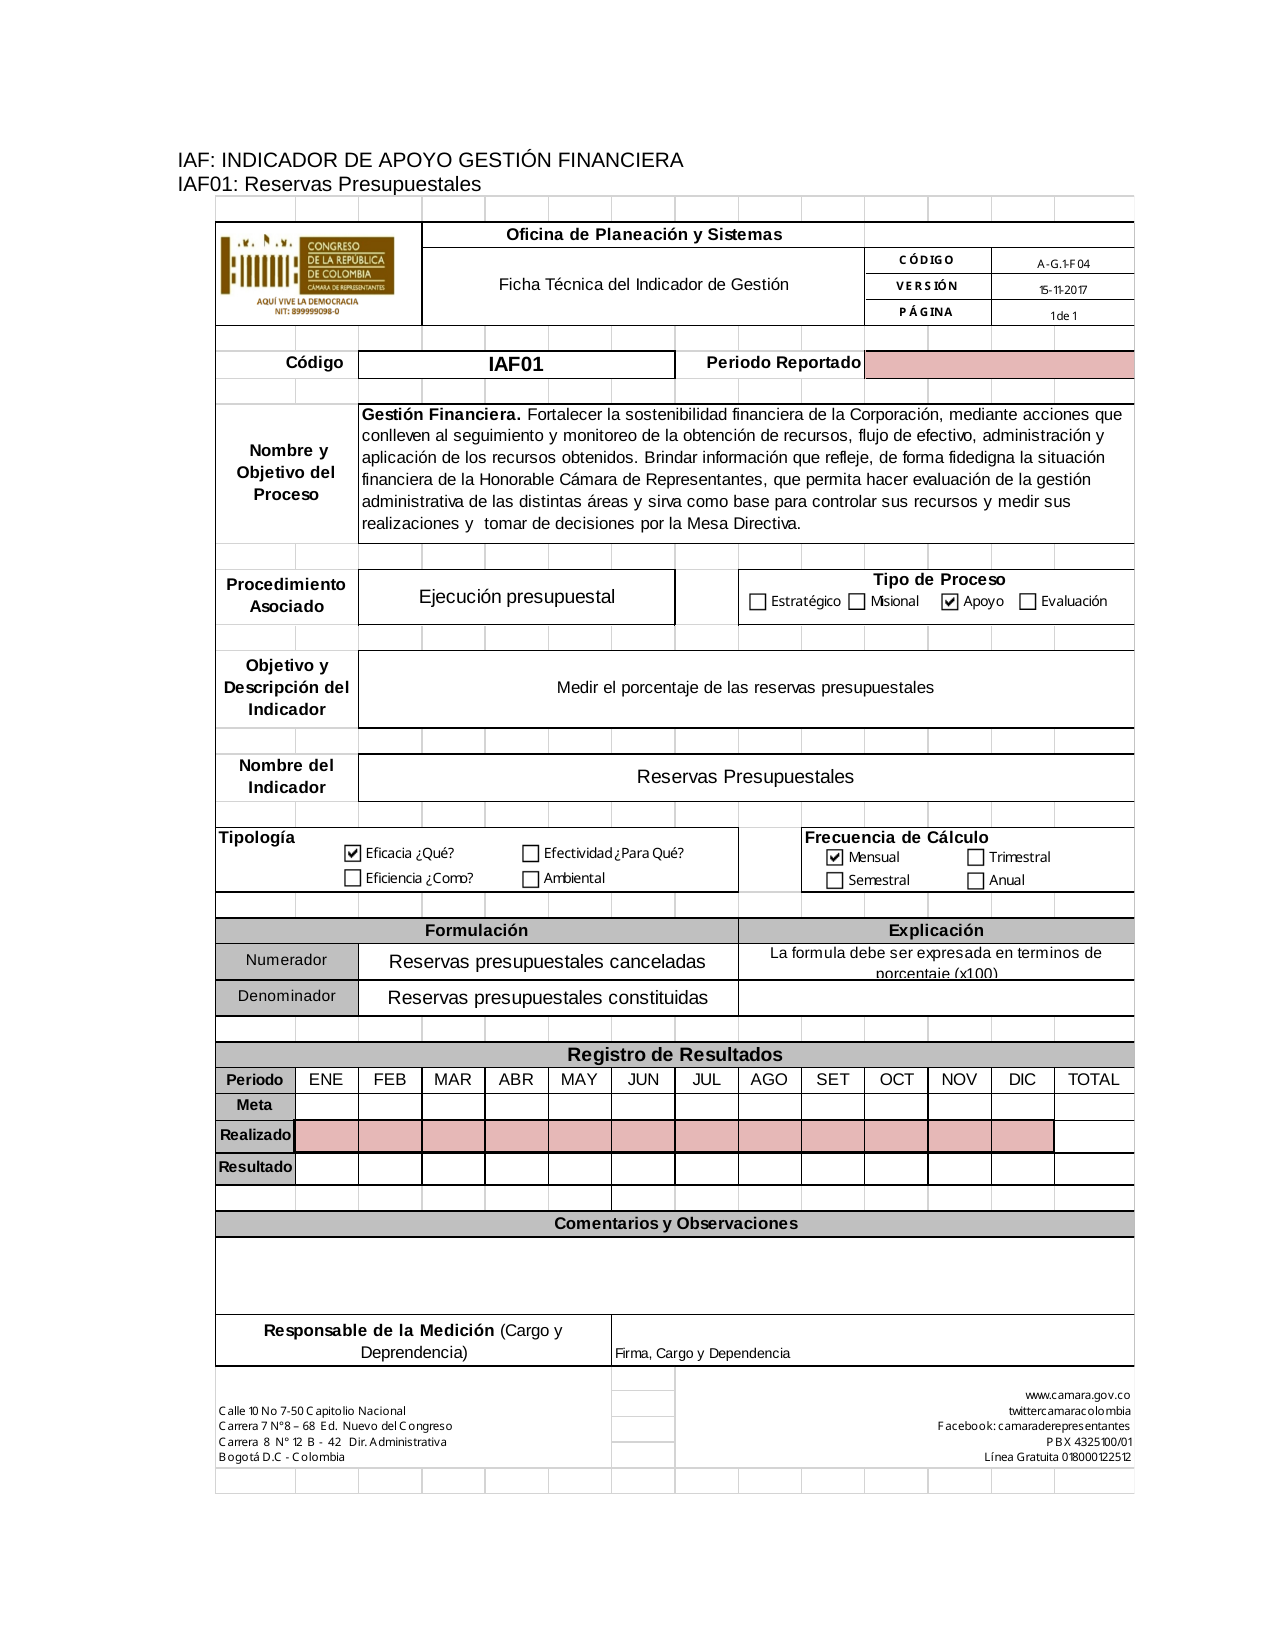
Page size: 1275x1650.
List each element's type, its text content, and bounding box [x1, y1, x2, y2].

text IAF: INDICADOR DE APOYO GESTIÓN FINANCIERA [177, 148, 1098, 172]
text IAF01: Reservas Presupuestales [177, 172, 1098, 196]
